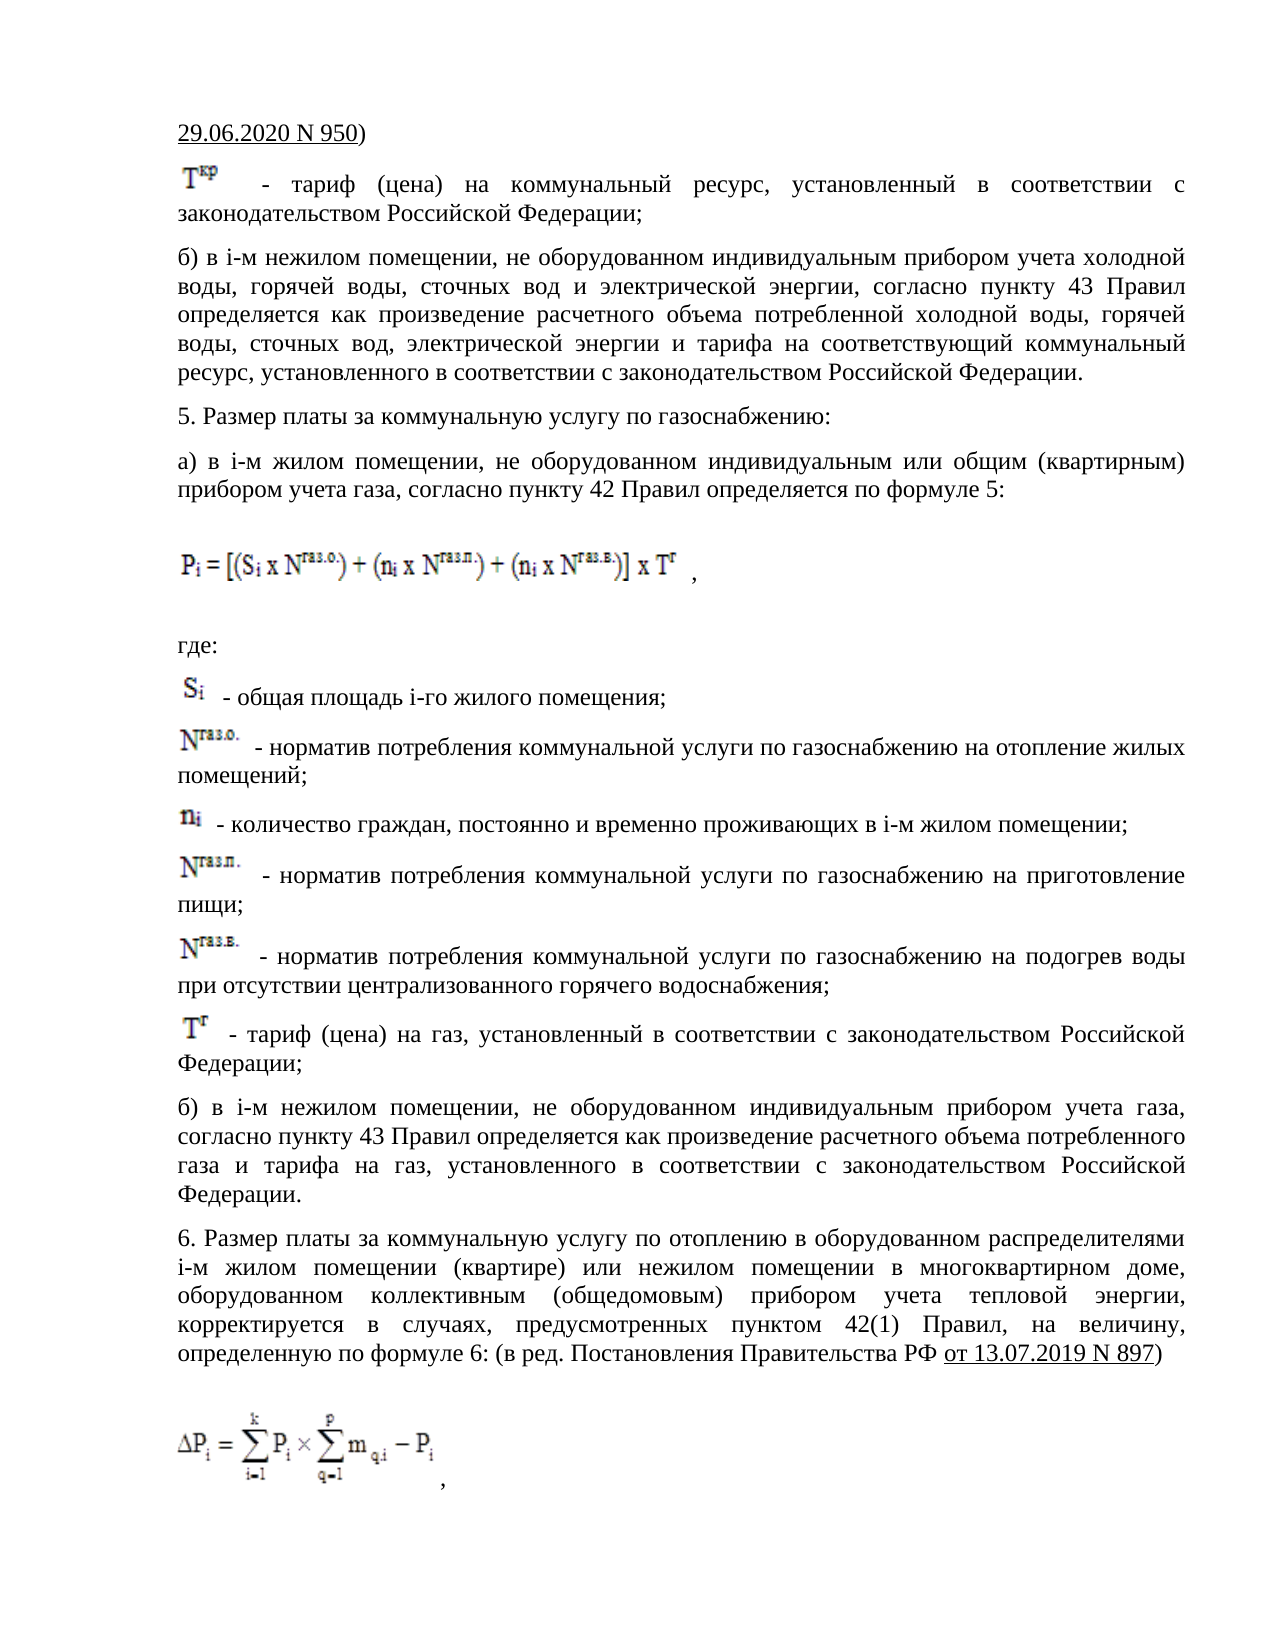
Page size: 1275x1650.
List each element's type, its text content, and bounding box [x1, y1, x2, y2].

text 6. Размер платы за коммунальную услугу по отоплению в оборудованном распределителями i-м жилом помещении (квартире) или нежилом помещении в многоквартирном доме, оборудованном коллективным (общедомовым) прибором учета тепловой энергии, корректируется в случаях, предусмотренных пунктом 42(1) Правил, на величину, определенную по формуле 6: (в ред. Постановления Правительства РФ от 13.07.2019 N 897) [177, 1223, 1186, 1367]
picture [177, 853, 243, 884]
text - тариф (цена) на коммунальный ресурс, установленный в соответствии с законодательством Российской Федерации; [177, 162, 1186, 226]
picture [177, 1014, 209, 1043]
text - количество граждан, постоянно и временно проживающих в i-м жилом помещении; [177, 805, 1186, 838]
text а) в i-м жилом помещении, не оборудованном индивидуальным или общим (квартирным) прибором учета газа, согласно пункту 42 Правил определяется по формуле 5: [177, 446, 1186, 503]
picture [177, 1411, 434, 1487]
picture [177, 547, 685, 581]
text - норматив потребления коммунальной услуги по газоснабжению на отопление жилых помещений; [177, 727, 1186, 789]
text б) в i-м нежилом помещении, не оборудованном индивидуальным прибором учета холодной воды, горячей воды, сточных вод и электрической энергии, согласно пункту 43 Правил определяется как произведение расчетного объема потребленной холодной воды, горячей воды, сточных вод, электрической энергии и тарифа на соответствующий коммунальный ресурс, установленного в соответствии с законодательством Российской Федерации. [177, 242, 1186, 386]
text 5. Размер платы за коммунальную услугу по газоснабжению: [177, 401, 1186, 430]
text б) в i-м нежилом помещении, не оборудованном индивидуальным прибором учета газа, согласно пункту 43 Правил определяется как произведение расчетного объема потребленного газа и тарифа на газ, установленного в соответствии с законодательством Российской Федерации. [177, 1092, 1186, 1207]
picture [177, 726, 242, 755]
text - общая площадь i-го жилого помещения; [177, 674, 1186, 711]
text где: [177, 630, 1186, 659]
picture [177, 933, 240, 965]
picture [177, 162, 218, 193]
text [177, 118, 1186, 147]
picture [177, 674, 210, 706]
picture [177, 804, 204, 833]
text , [177, 1411, 1186, 1492]
text - норматив потребления коммунальной услуги по газоснабжению на подогрев воды при отсутствии централизованного горячего водоснабжения; [177, 933, 1186, 999]
text - норматив потребления коммунальной услуги по газоснабжению на приготовление пищи; [177, 854, 1186, 918]
text - тариф (цена) на газ, установленный в соответствии с законодательством Российской Федерации; [177, 1014, 1186, 1077]
